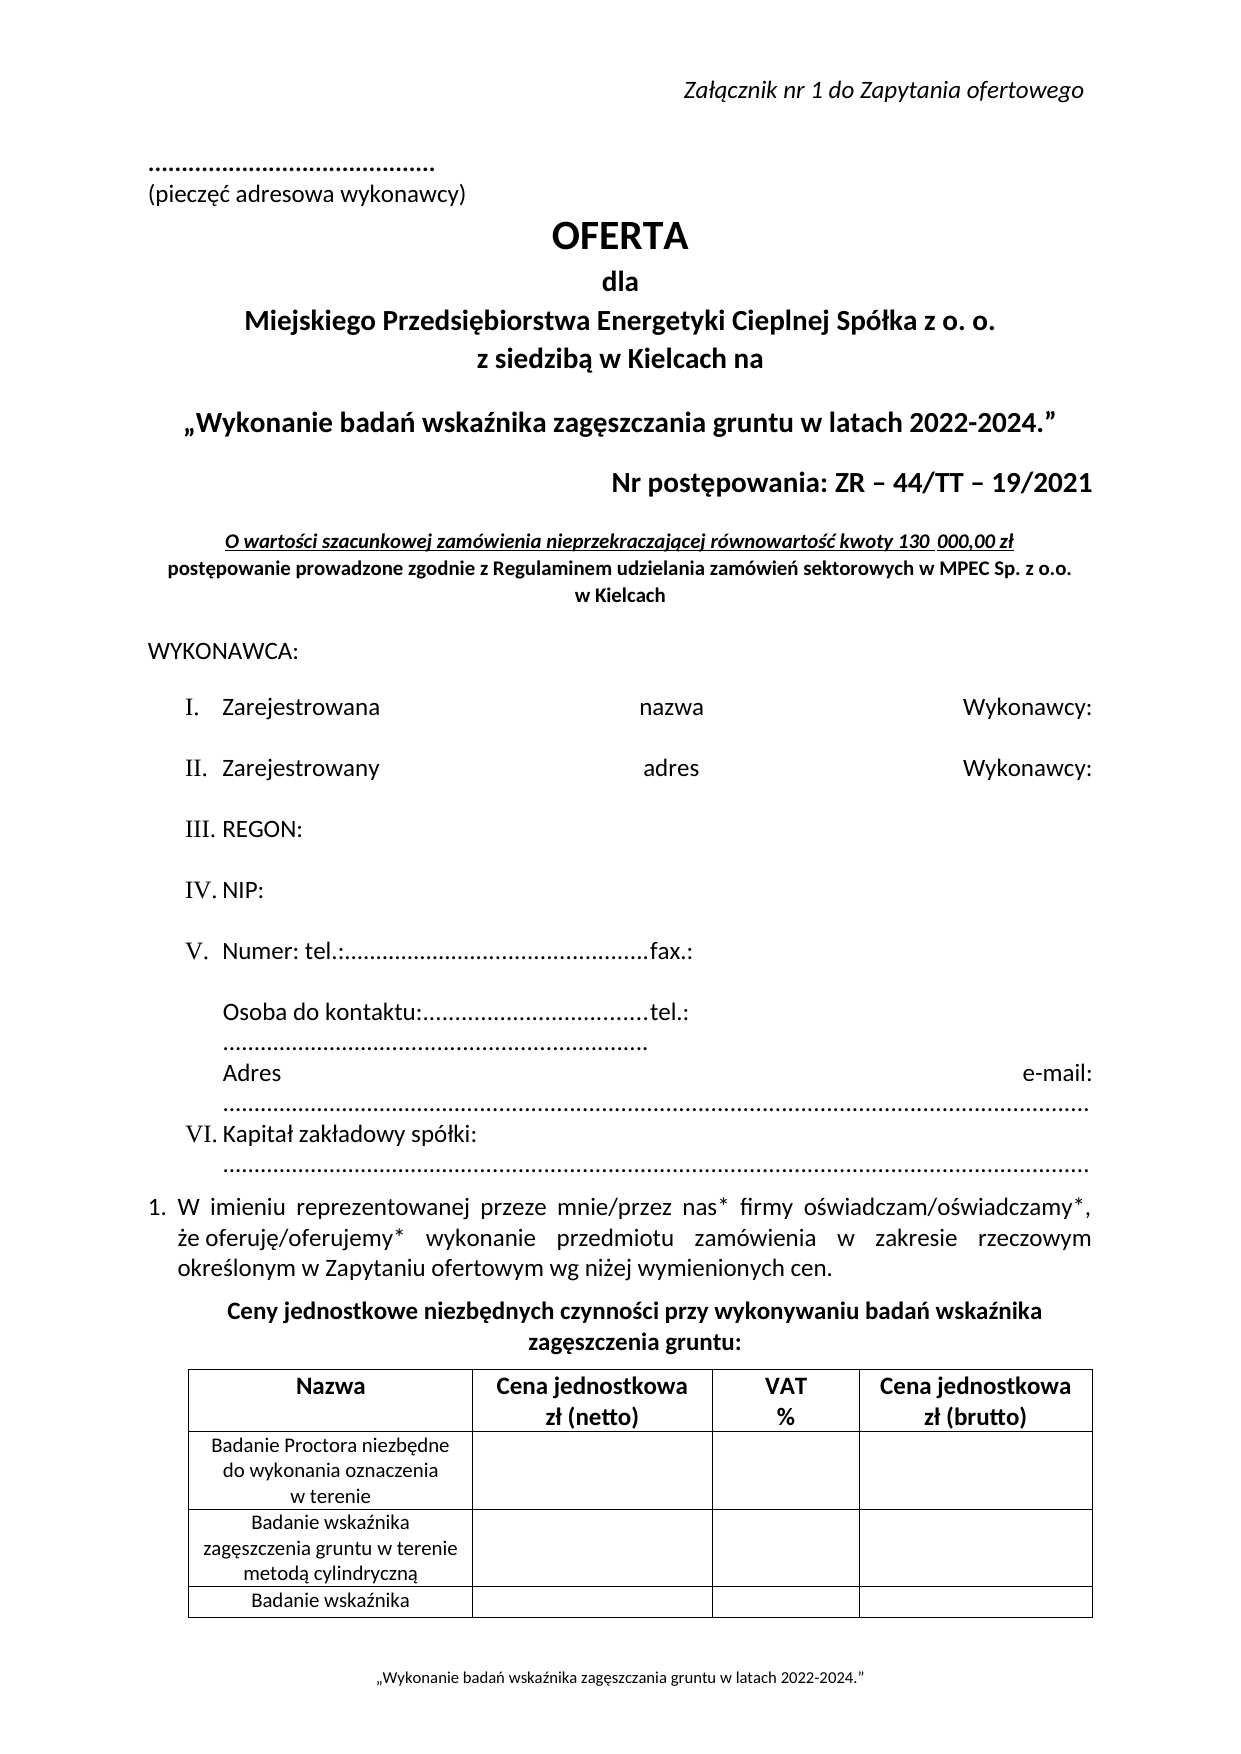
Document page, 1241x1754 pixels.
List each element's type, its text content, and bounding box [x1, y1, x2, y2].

text Adres e-mail: [223, 1057, 1093, 1118]
table_header Cena jednostkowa zł (netto) [473, 1370, 712, 1431]
table_cell [860, 1510, 1092, 1586]
table_cell [473, 1432, 712, 1508]
table_cell Badanie wskaźnika zagęszczenia gruntu w terenie metodą cylindryczną [189, 1510, 472, 1586]
table_cell Badanie Proctora niezbędne do wykonania oznaczenia w terenie [189, 1432, 472, 1508]
list Zarejestrowany adres Wykonawcy: [185, 752, 1093, 813]
table_cell [473, 1587, 712, 1617]
table_cell [860, 1587, 1092, 1617]
text WYKONAWCA: [148, 635, 1093, 666]
list REGON: [185, 813, 1093, 874]
text „Wykonanie badań wskaźnika zagęszczania gruntu w latach 2022-2024.” [148, 404, 1093, 439]
list W imieniu reprezentowanej przeze mnie/przez nas* firmy oświadczam/oświadczamy*, że oferuję/oferujemy* wykonanie przedmiotu zamówienia w zakresie rzeczowym określonym w Zapytaniu ofertowym wg niżej wymienionych cen. [148, 1191, 1093, 1283]
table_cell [189, 1587, 472, 1617]
list Kapitał zakładowy spółki: [185, 1118, 1093, 1179]
text Osoba do kontaktu: tel.: [223, 996, 1093, 1057]
text (pieczęć adresowa wykonawcy) [148, 178, 1093, 209]
table_header VAT % [713, 1370, 859, 1431]
table_cell [860, 1432, 1092, 1508]
text z siedzibą w Kielcach na [148, 340, 1093, 376]
text Ceny jednostkowe niezbędnych czynności przy wykonywaniu badań wskaźnika zagęszczenia gruntu: [177, 1296, 1093, 1357]
text O wartości szacunkowej zamówienia nieprzekraczającej równowartość kwoty 130 000,00 zł [148, 528, 1093, 553]
table_cell [713, 1510, 859, 1586]
text Nr postępowania: ZR – 44/TT – 19/2021 [148, 464, 1093, 500]
table_cell [713, 1587, 859, 1617]
table_cell [473, 1510, 712, 1586]
list Numer: tel.: fax.: [185, 935, 1093, 996]
table_cell [713, 1432, 859, 1508]
text Miejskiego Przedsiębiorstwa Energetyki Cieplnej Spółka z o. o. [148, 302, 1093, 338]
table_header Nazwa [189, 1370, 472, 1431]
list NIP: [185, 874, 1093, 935]
list Zarejestrowana nazwa Wykonawcy: [185, 691, 1093, 752]
text ........................................... [148, 148, 1093, 178]
text OFERTA [148, 209, 1093, 259]
table_header Cena jednostkowa zł (brutto) [860, 1370, 1092, 1431]
text postępowanie prowadzone zgodnie z Regulaminem udzielania zamówień sektorowych w MPEC Sp. z o.o. w Kielcach [148, 555, 1093, 608]
text dla [148, 263, 1093, 299]
